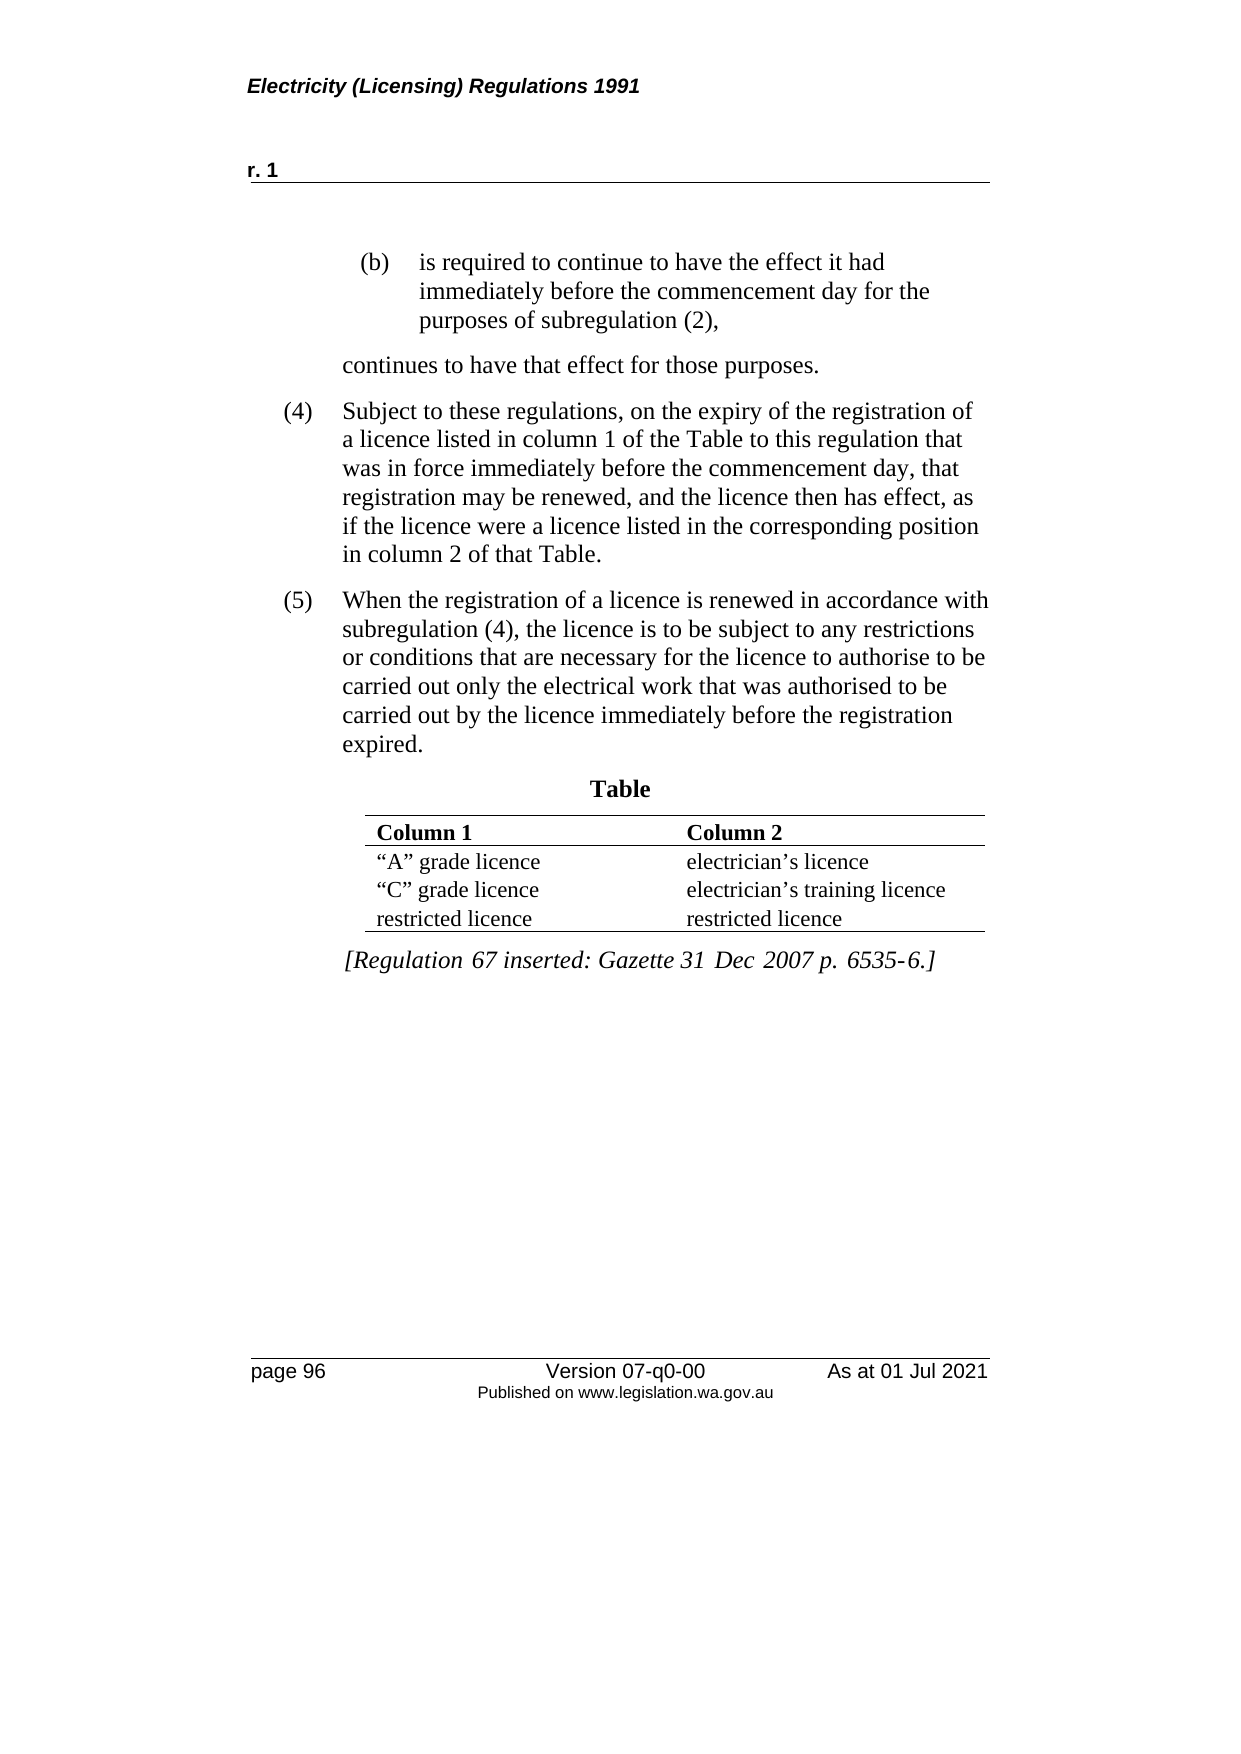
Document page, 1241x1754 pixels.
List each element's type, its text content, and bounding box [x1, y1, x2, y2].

text (b) is required to continue to have the effect it had immediately before the commencement day for the purposes of subregulation (2), [251, 247, 990, 334]
table_cell “C” grade licence [365, 874, 675, 903]
table_cell “A” grade licence [365, 846, 675, 874]
text (5) When the registration of a licence is renewed in accordance with subregulation (4), the licence is to be subject to any restrictions or conditions that are necessary for the licence to authorise to be carried out only the electrical work that was authorised to be carried out by the licence immediately before the registration expired. [251, 585, 990, 757]
table_cell electrician’s training licence [675, 874, 985, 903]
table_cell restricted licence [365, 903, 675, 931]
table_cell electrician’s licence [675, 846, 985, 874]
subtitle Table [251, 774, 990, 803]
text [Regulation 67 inserted: Gazette 31 Dec 2007 p. 6535-6.] [251, 945, 990, 973]
table_header Column 2 [675, 816, 985, 845]
table_cell restricted licence [675, 903, 985, 931]
text continues to have that effect for those purposes. [251, 350, 990, 379]
text (4) Subject to these regulations, on the expiry of the registration of a licence listed in column 1 of the Table to this regulation that was in force immediately before the commencement day, that registration may be renewed, and the licence then has effect, as if the licence were a licence listed in the corresponding position in column 2 of that Table. [251, 396, 990, 568]
table_header Column 1 [365, 816, 675, 845]
